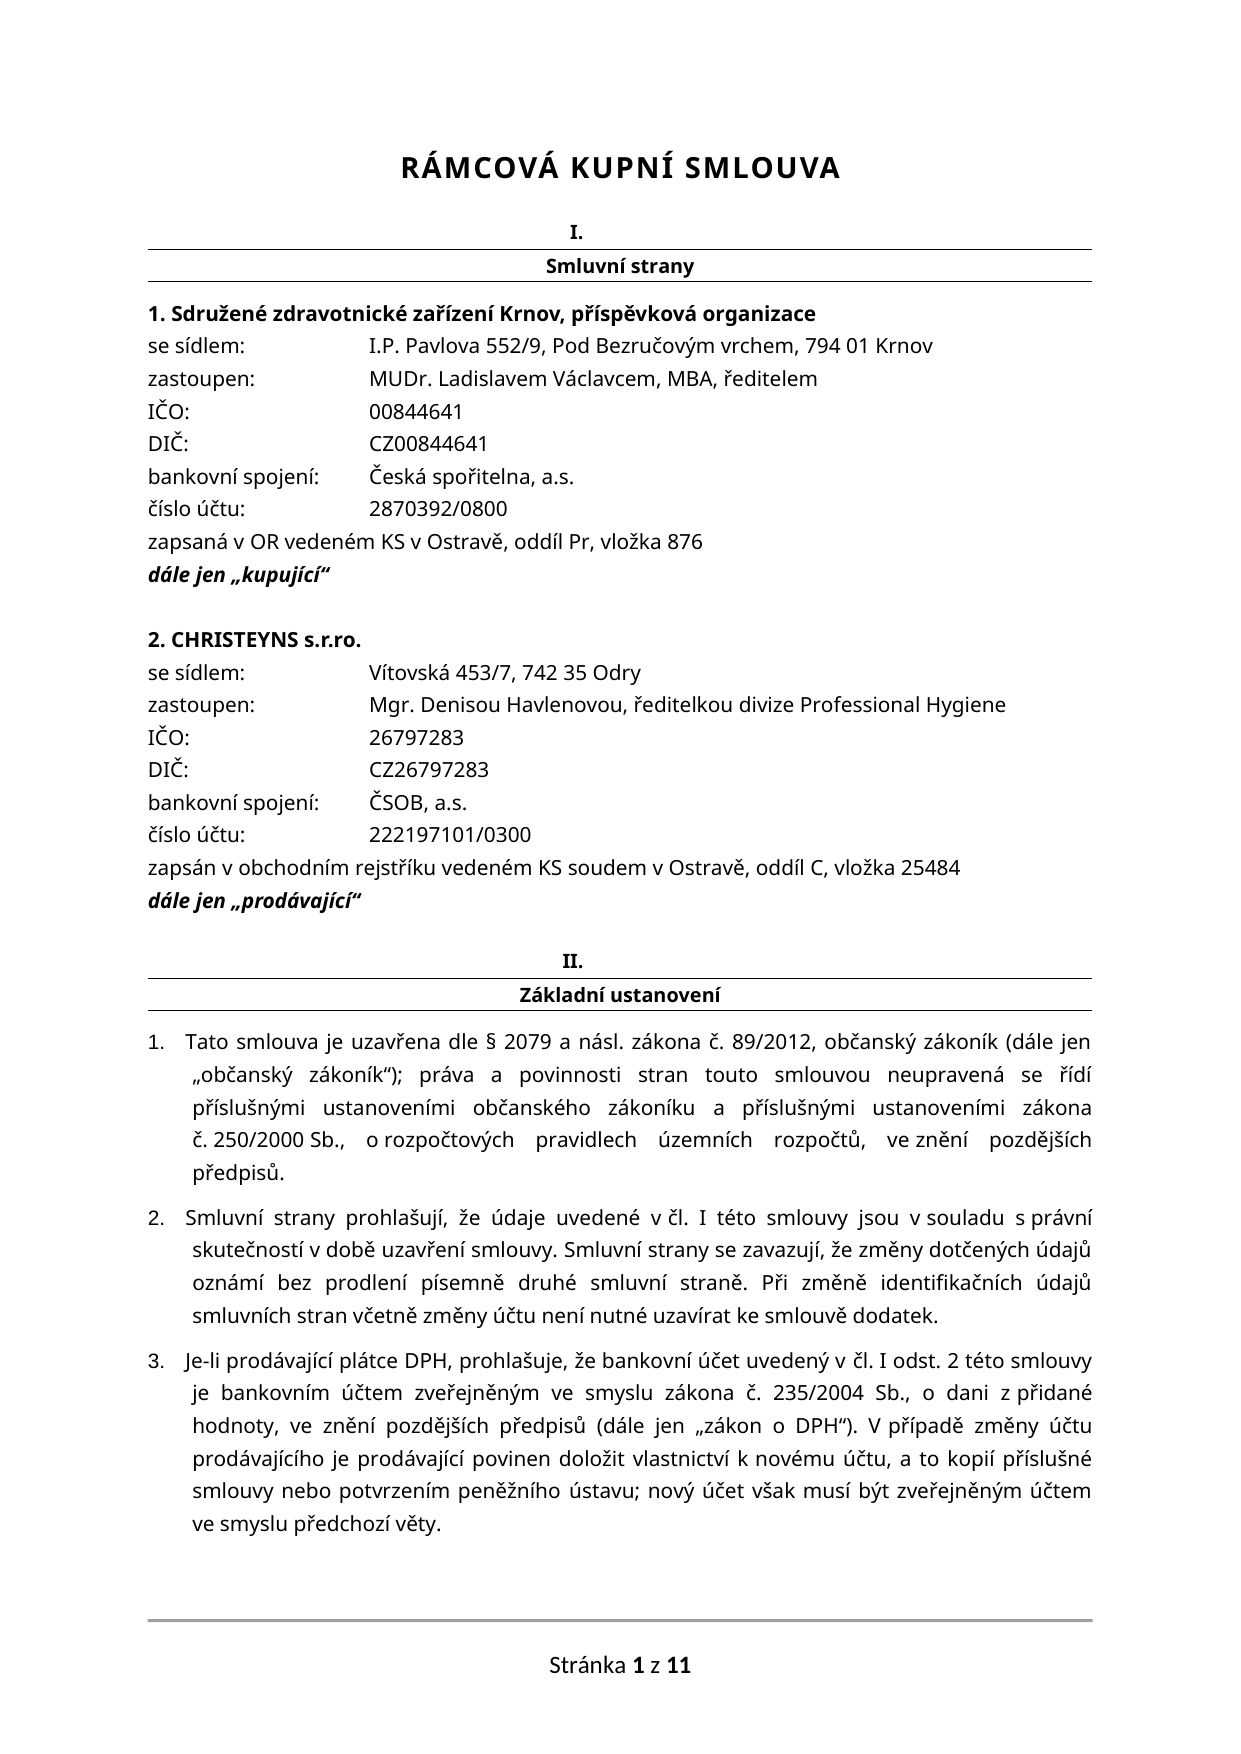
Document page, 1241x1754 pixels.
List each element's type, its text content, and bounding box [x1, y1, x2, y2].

text IČO: 00844641 [148, 397, 1069, 425]
text bankovní spojení: Česká spořitelna, a.s. [148, 462, 1069, 490]
text DIČ: CZ26797283 [148, 755, 1092, 784]
text se sídlem: I.P. Pavlova 552/9, Pod Bezručovým vrchem, 794 01 Krnov [148, 332, 1092, 360]
text RÁMCOVÁ Kupní smlouvA [148, 148, 1092, 187]
list Je-li prodávající plátce DPH, prohlašuje, že bankovní účet uvedený v čl. I odst. 2 této smlouvy je bankovním účtem zveřejněným ve smyslu zákona č. 235/2004 Sb., o dani z přidané hodnoty, ve znění pozdějších předpisů (dále jen „zákon o DPH“). V případě změny účtu prodávajícího je prodávající povinen doložit vlastnictví k novému účtu, a to kopií příslušné smlouvy nebo potvrzením peněžního ústavu; nový účet však musí být zveřejněným účtem ve smyslu předchozí věty. [148, 1346, 1092, 1537]
text zastoupen: Mgr. Denisou Havlenovou, ředitelkou divize Professional Hygiene [148, 690, 1092, 719]
text IČO: 26797283 [148, 723, 1092, 751]
text zastoupen: MUDr. Ladislavem Václavcem, MBA, ředitelem [148, 364, 1069, 393]
subtitle 2. CHRISTEYNS s.r.ro. [148, 625, 1092, 653]
text DIČ: CZ00844641 [148, 429, 1069, 458]
text číslo účtu: 2870392/0800 [148, 494, 1069, 523]
text dále jen „kupující“ [148, 560, 1092, 588]
text dále jen „prodávající“ [148, 886, 1092, 914]
text se sídlem: Vítovská 453/7, 742 35 Odry [148, 658, 1092, 686]
text zapsán v obchodním rejstříku vedeném KS soudem v Ostravě, oddíl C, vložka 25484 [148, 853, 1092, 882]
list Základní ustanovení [148, 979, 1092, 1010]
text bankovní spojení: ČSOB, a.s. [148, 788, 1092, 816]
text číslo účtu: 222197101/0300 [148, 821, 1092, 849]
text zapsaná v OR vedeném KS v Ostravě, oddíl Pr, vložka 876 [148, 527, 1069, 556]
subtitle 1. Sdružené zdravotnické zařízení Krnov, příspěvková organizace [148, 299, 1092, 327]
list Smluvní strany prohlašují, že údaje uvedené v čl. I této smlouvy jsou v souladu s právní skutečností v době uzavření smlouvy. Smluvní strany se zavazují, že změny dotčených údajů oznámí bez prodlení písemně druhé smluvní straně. Při změně identifikačních údajů smluvních stran včetně změny účtu není nutné uzavírat ke smlouvě dodatek. [148, 1203, 1092, 1329]
list Tato smlouva je uzavřena dle § 2079 a násl. zákona č. 89/2012, občanský zákoník (dále jen „občanský zákoník“); práva a povinnosti stran touto smlouvou neupravená se řídí příslušnými ustanoveními občanského zákoníku a příslušnými ustanoveními zákona č. 250/2000 Sb., o rozpočtových pravidlech územních rozpočtů, ve znění pozdějších předpisů. [148, 1027, 1092, 1186]
text Smluvní strany [148, 250, 1092, 281]
